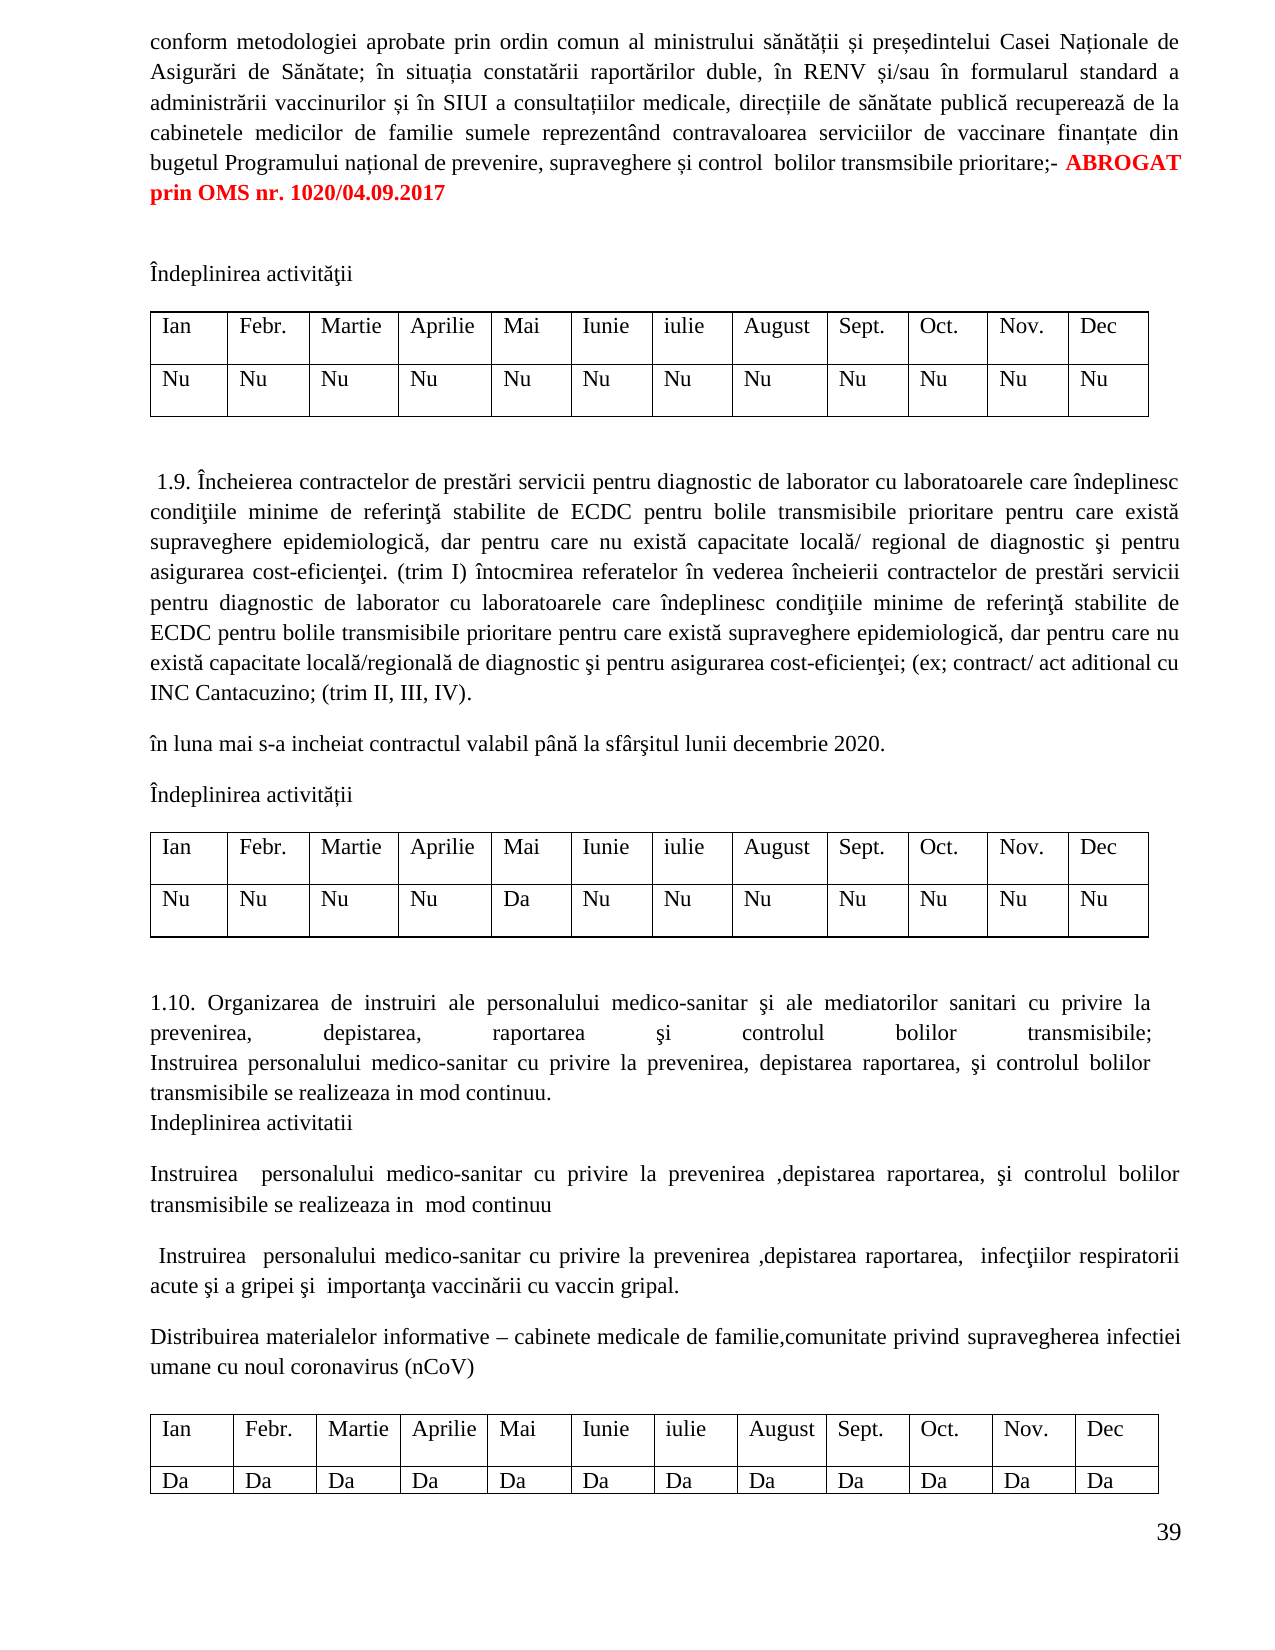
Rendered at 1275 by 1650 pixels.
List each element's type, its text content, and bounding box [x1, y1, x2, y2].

text Indeplinirea activitatii [150, 1109, 1181, 1136]
table_header Sept. [828, 313, 908, 363]
table_header August [738, 1415, 826, 1466]
table_header Nov. [993, 1415, 1075, 1466]
table_header Mai [492, 313, 571, 363]
table_header Mai [488, 1415, 571, 1466]
table_cell Nu [733, 365, 827, 416]
table_cell Nu [399, 365, 491, 416]
table_cell Da [993, 1467, 1075, 1493]
table_header Sept. [827, 1415, 909, 1466]
table_cell Nu [988, 885, 1068, 936]
table_cell Da [910, 1467, 992, 1493]
table_cell Nu [1069, 365, 1148, 416]
table_header iulie [655, 1415, 737, 1466]
table_header iulie [653, 833, 732, 884]
table_header Martie [317, 1415, 400, 1466]
table_header Martie [310, 313, 398, 363]
table_header Dec [1076, 1415, 1158, 1466]
table_header Ian [151, 313, 227, 363]
text Distribuirea materialelor informative – cabinete medicale de familie,comunitate privind supravegherea infectiei umane cu noul coronavirus (nCoV) [150, 1323, 1181, 1379]
table_header Ian [151, 1415, 233, 1466]
table_cell Da [151, 1467, 233, 1493]
text Instruirea personalului medico-sanitar cu privire la prevenirea ,depistarea raportarea, infecţiilor respiratorii acute şi a gripei şi importanţa vaccinării cu vaccin gripal. [150, 1242, 1181, 1298]
table_cell Da [827, 1467, 909, 1493]
table_cell Nu [310, 885, 398, 936]
text 1.9. Încheierea contractelor de prestări servicii pentru diagnostic de laborator cu laboratoarele care îndeplinesc condiţiile minime de referinţă stabilite de ECDC pentru bolile transmisibile prioritare pentru care există supraveghere epidemiologică, dar pentru care nu există capacitate locală/ regional de diagnostic şi pentru asigurarea cost-eficienţei. (trim I) întocmirea referatelor în vederea încheierii contractelor de prestări servicii pentru diagnostic de laborator cu laboratoarele care îndeplinesc condiţiile minime de referinţă stabilite de ECDC pentru bolile transmisibile prioritare pentru care există supraveghere epidemiologică, dar pentru care nu există capacitate locală/regională de diagnostic şi pentru asigurarea cost-eficienţei; (ex; contract/ act aditional cu INC Cantacuzino; (trim II, III, IV). [150, 468, 1181, 706]
text Îndeplinirea activităţii [150, 260, 1181, 287]
table_header Nov. [988, 833, 1068, 884]
table_header Aprilie [399, 313, 491, 363]
table_cell Nu [988, 365, 1068, 416]
table_cell Da [1076, 1467, 1158, 1493]
table_header Dec [1069, 313, 1148, 363]
table_header Oct. [909, 313, 987, 363]
table_cell Da [234, 1467, 316, 1493]
table_cell Nu [828, 885, 908, 936]
table_cell Nu [909, 365, 987, 416]
table_header Febr. [234, 1415, 316, 1466]
table_cell Nu [151, 365, 227, 416]
table_header Iunie [572, 833, 652, 884]
table_cell Nu [151, 885, 227, 936]
table_header Aprilie [401, 1415, 487, 1466]
table_header Iunie [572, 1415, 654, 1466]
table_cell Nu [909, 885, 987, 936]
table_cell Nu [572, 365, 652, 416]
table_header Ian [151, 833, 227, 884]
table_cell Nu [228, 885, 309, 936]
table_header Febr. [228, 833, 309, 884]
table_header Nov. [988, 313, 1068, 363]
table_cell Da [572, 1467, 654, 1493]
table_cell Da [738, 1467, 826, 1493]
text în luna mai s-a incheiat contractul valabil până la sfârşitul lunii decembrie 2020. [150, 730, 1181, 757]
table_cell Da [492, 885, 571, 936]
table_cell Nu [310, 365, 398, 416]
table_cell Da [655, 1467, 737, 1493]
table_header August [733, 313, 827, 363]
table_cell Nu [572, 885, 652, 936]
table_header Febr. [228, 313, 309, 363]
table_cell Nu [492, 365, 571, 416]
table_header Sept. [828, 833, 908, 884]
table_header iulie [653, 313, 732, 363]
table_cell Da [317, 1467, 400, 1493]
table_cell Nu [828, 365, 908, 416]
text 1.10. Organizarea de instruiri ale personalului medico-sanitar şi ale mediatorilor sanitari cu privire la prevenirea, depistarea, raportarea şi controlul bolilor transmisibile; Instruirea personalului medico-sanitar cu privire la prevenirea, depistarea raportarea, şi controlul bolilor transmisibile se realizeaza in mod continuu. [150, 988, 1153, 1106]
text Îndeplinirea activității [150, 781, 1181, 808]
table_header Oct. [910, 1415, 992, 1466]
table_cell Nu [1069, 885, 1148, 936]
table_header Mai [492, 833, 571, 884]
table_header August [733, 833, 827, 884]
table_cell Da [488, 1467, 571, 1493]
table_cell Nu [228, 365, 309, 416]
table_cell Da [401, 1467, 487, 1493]
text Instruirea personalului medico-sanitar cu privire la prevenirea ,depistarea raportarea, şi controlul bolilor transmisibile se realizeaza in mod continuu [150, 1160, 1181, 1217]
table_cell Nu [399, 885, 491, 936]
table_cell Nu [653, 885, 732, 936]
table_header Aprilie [399, 833, 491, 884]
table_cell Nu [733, 885, 827, 936]
table_header Iunie [572, 313, 652, 363]
table_header Dec [1069, 833, 1148, 884]
table_header Martie [310, 833, 398, 884]
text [150, 28, 1181, 206]
table_cell Nu [653, 365, 732, 416]
table_header Oct. [909, 833, 987, 884]
